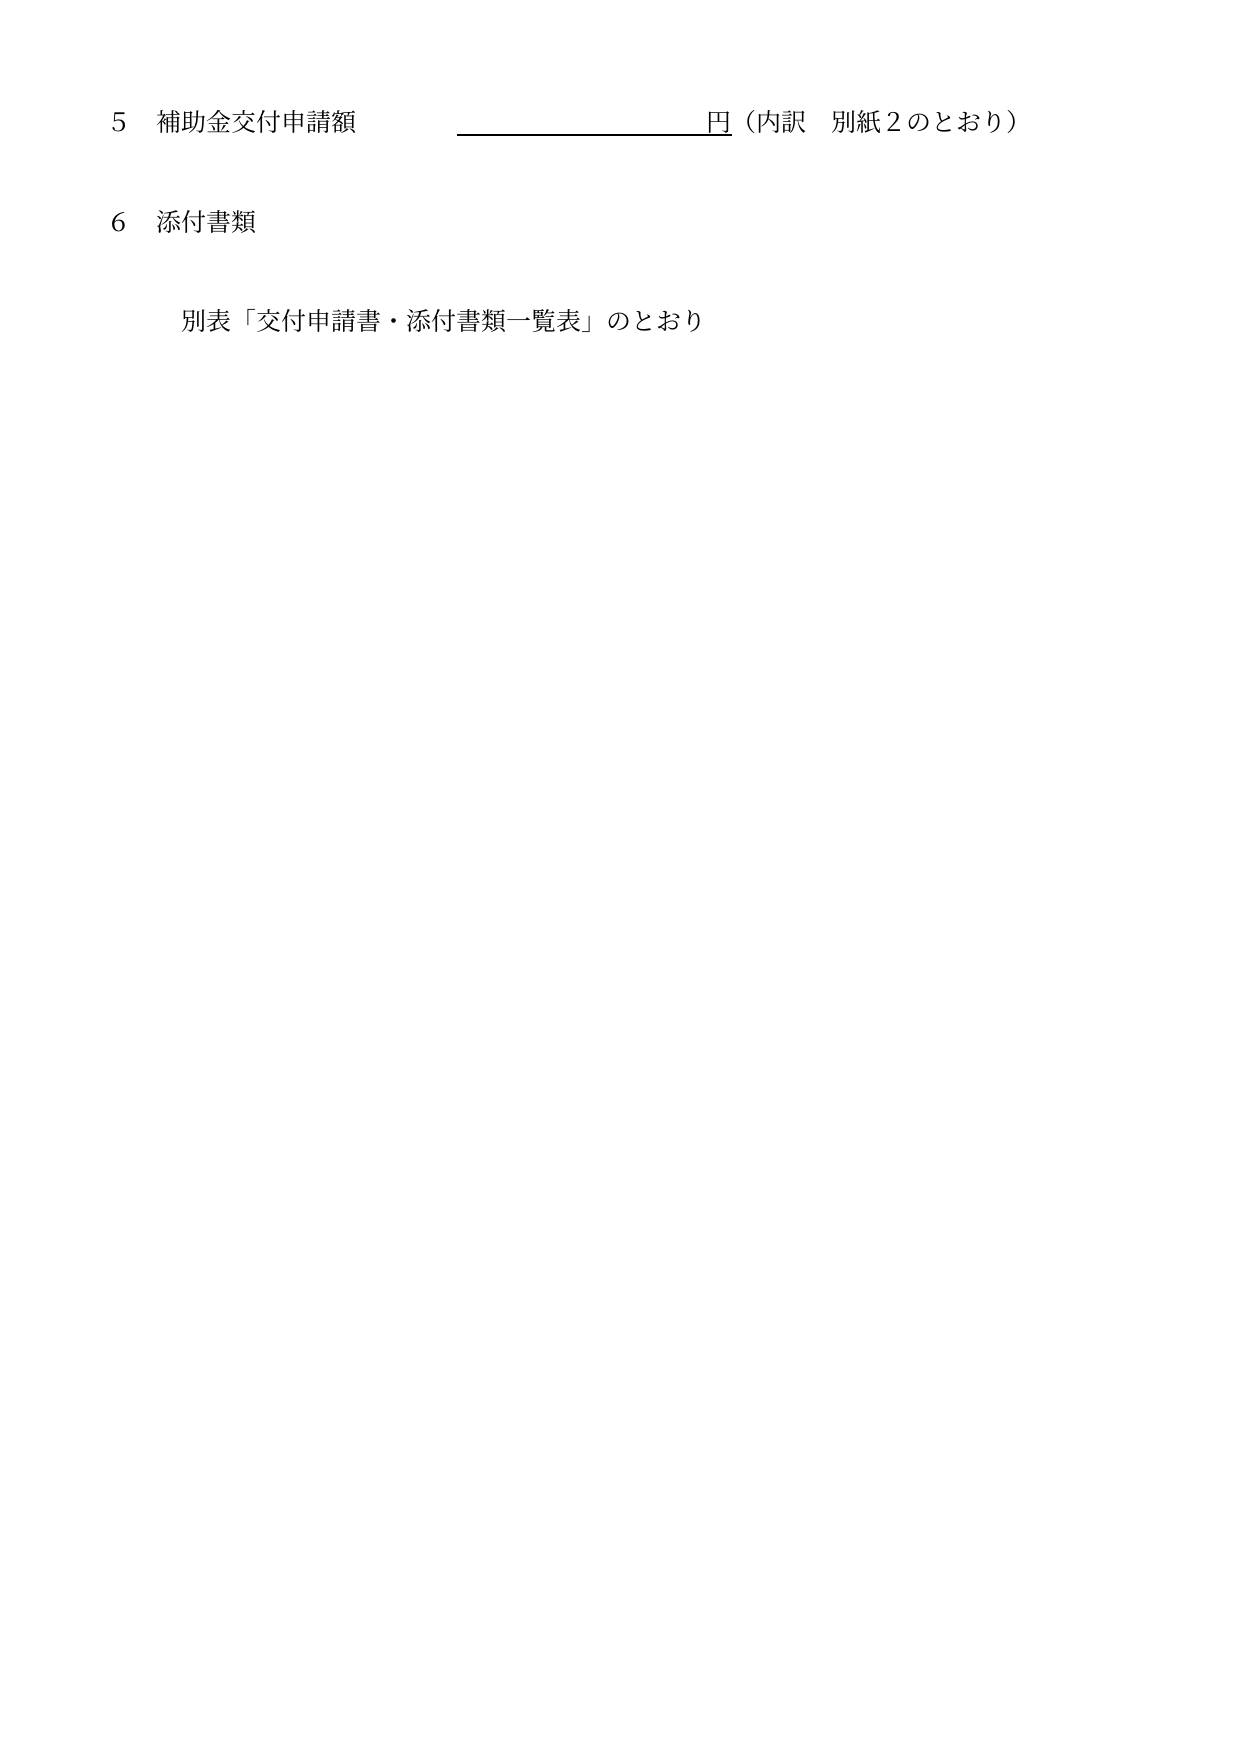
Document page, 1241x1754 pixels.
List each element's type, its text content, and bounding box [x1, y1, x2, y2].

text 別表「交付申請書・添付書類一覧表」のとおり [106, 287, 1097, 353]
text ５ 補助金交付申請額 円（内訳 別紙２のとおり） [106, 88, 1122, 154]
text ６ 添付書類 [106, 187, 1097, 253]
